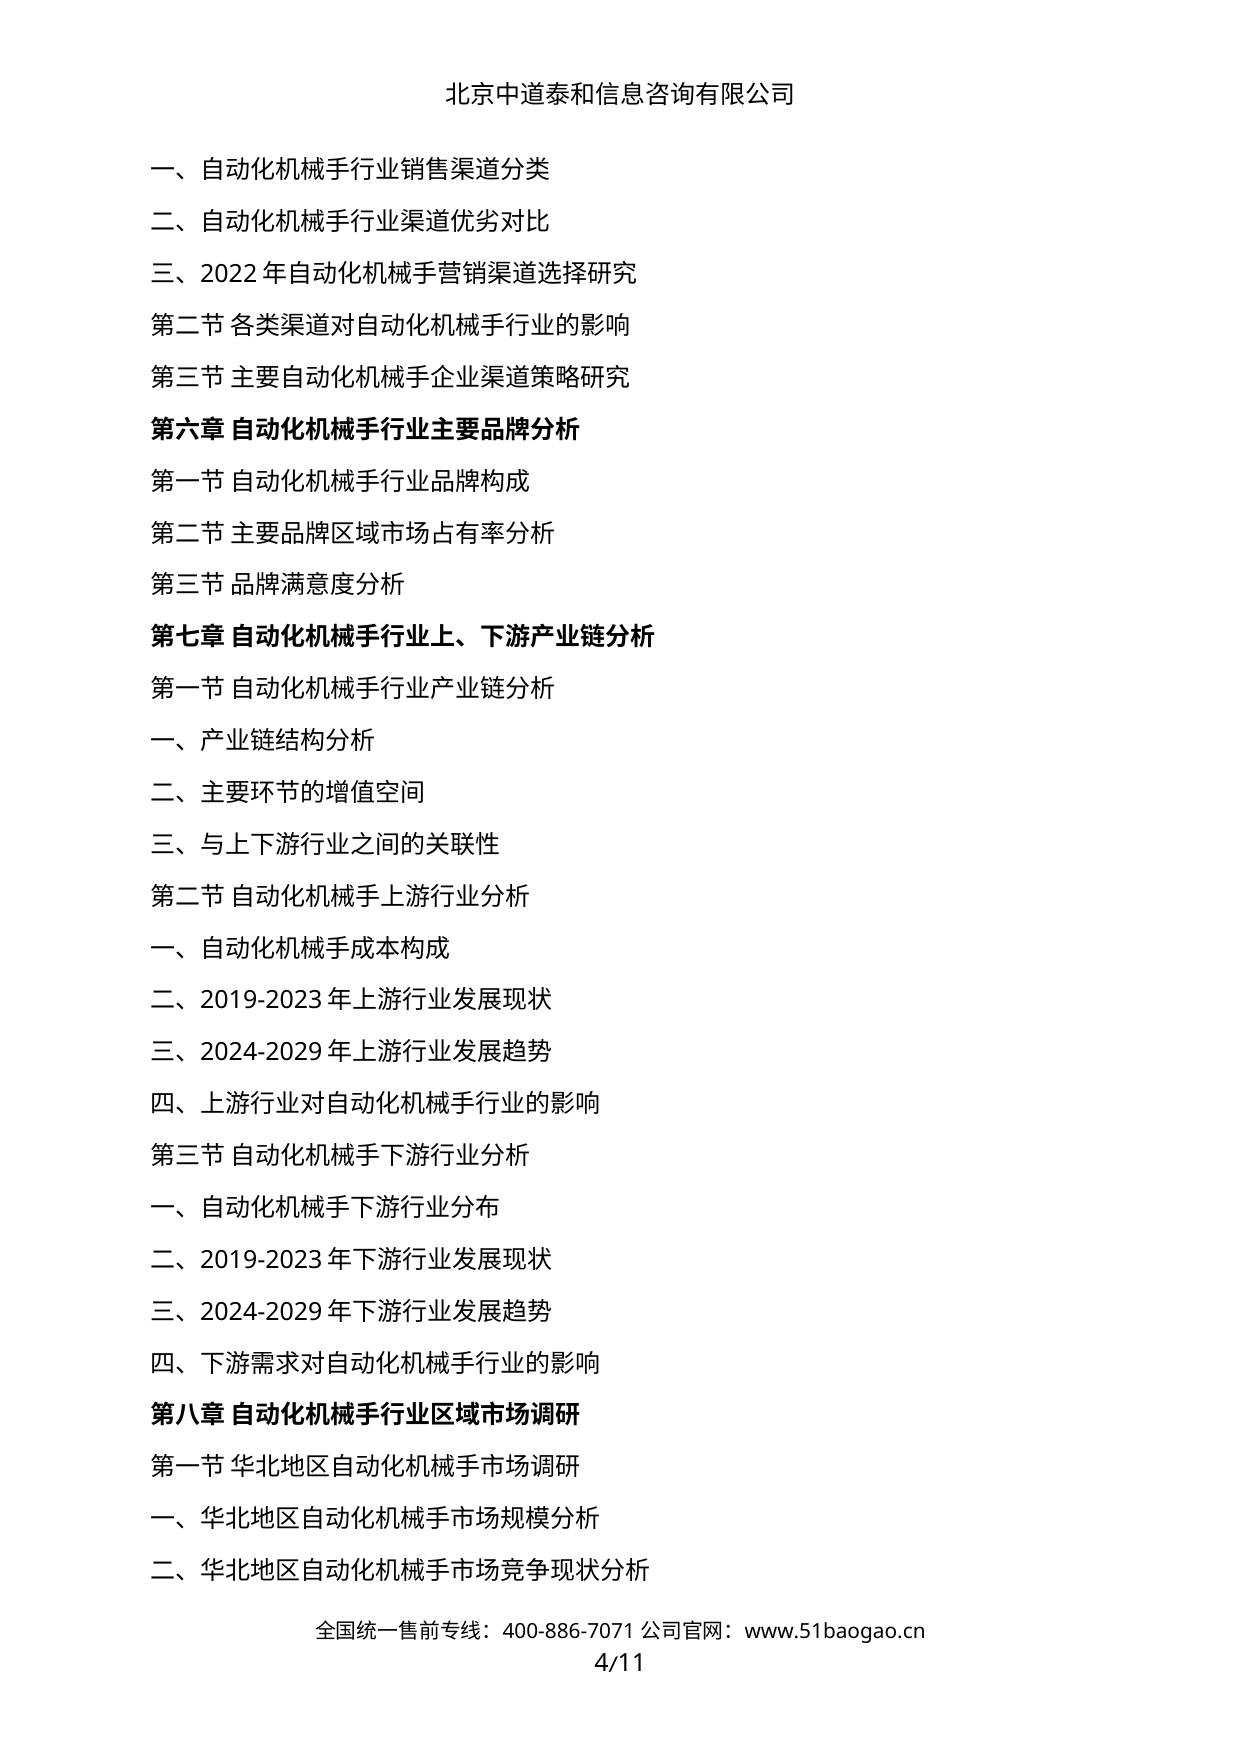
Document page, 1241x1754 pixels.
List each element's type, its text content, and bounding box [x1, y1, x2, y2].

text 二、自动化机械手行业渠道优劣对比 [150, 202, 1090, 238]
text 三、与上下游行业之间的关联性 [150, 824, 1090, 861]
text 第一节 自动化机械手行业产业链分析 [150, 669, 1090, 705]
text 第七章 自动化机械手行业上、下游产业链分析 [150, 617, 1090, 653]
text 一、华北地区自动化机械手市场规模分析 [150, 1499, 1090, 1535]
text 一、产业链结构分析 [150, 721, 1090, 757]
text 三、2024-2029年上游行业发展趋势 [150, 1032, 1090, 1068]
text 第一节 自动化机械手行业品牌构成 [150, 461, 1090, 497]
text 四、下游需求对自动化机械手行业的影响 [150, 1343, 1090, 1379]
text 一、自动化机械手下游行业分布 [150, 1187, 1090, 1224]
text 第三节 自动化机械手下游行业分析 [150, 1136, 1090, 1172]
text 二、2019-2023年上游行业发展现状 [150, 980, 1090, 1016]
text 第六章 自动化机械手行业主要品牌分析 [150, 409, 1090, 446]
text 第三节 主要自动化机械手企业渠道策略研究 [150, 357, 1090, 394]
text 第二节 自动化机械手上游行业分析 [150, 876, 1090, 912]
text 二、主要环节的增值空间 [150, 772, 1090, 809]
text 第三节 品牌满意度分析 [150, 565, 1090, 601]
text 四、上游行业对自动化机械手行业的影响 [150, 1084, 1090, 1120]
text 二、2019-2023年下游行业发展现状 [150, 1239, 1090, 1276]
text 三、2024-2029年下游行业发展趋势 [150, 1291, 1090, 1327]
text 第二节 主要品牌区域市场占有率分析 [150, 513, 1090, 549]
text 一、自动化机械手成本构成 [150, 928, 1090, 964]
text 第一节 华北地区自动化机械手市场调研 [150, 1447, 1090, 1483]
text 二、华北地区自动化机械手市场竞争现状分析 [150, 1551, 1090, 1587]
text 第八章 自动化机械手行业区域市场调研 [150, 1395, 1090, 1431]
text 第二节 各类渠道对自动化机械手行业的影响 [150, 306, 1090, 342]
text 一、自动化机械手行业销售渠道分类 [150, 150, 1090, 186]
text 三、2022年自动化机械手营销渠道选择研究 [150, 254, 1090, 290]
